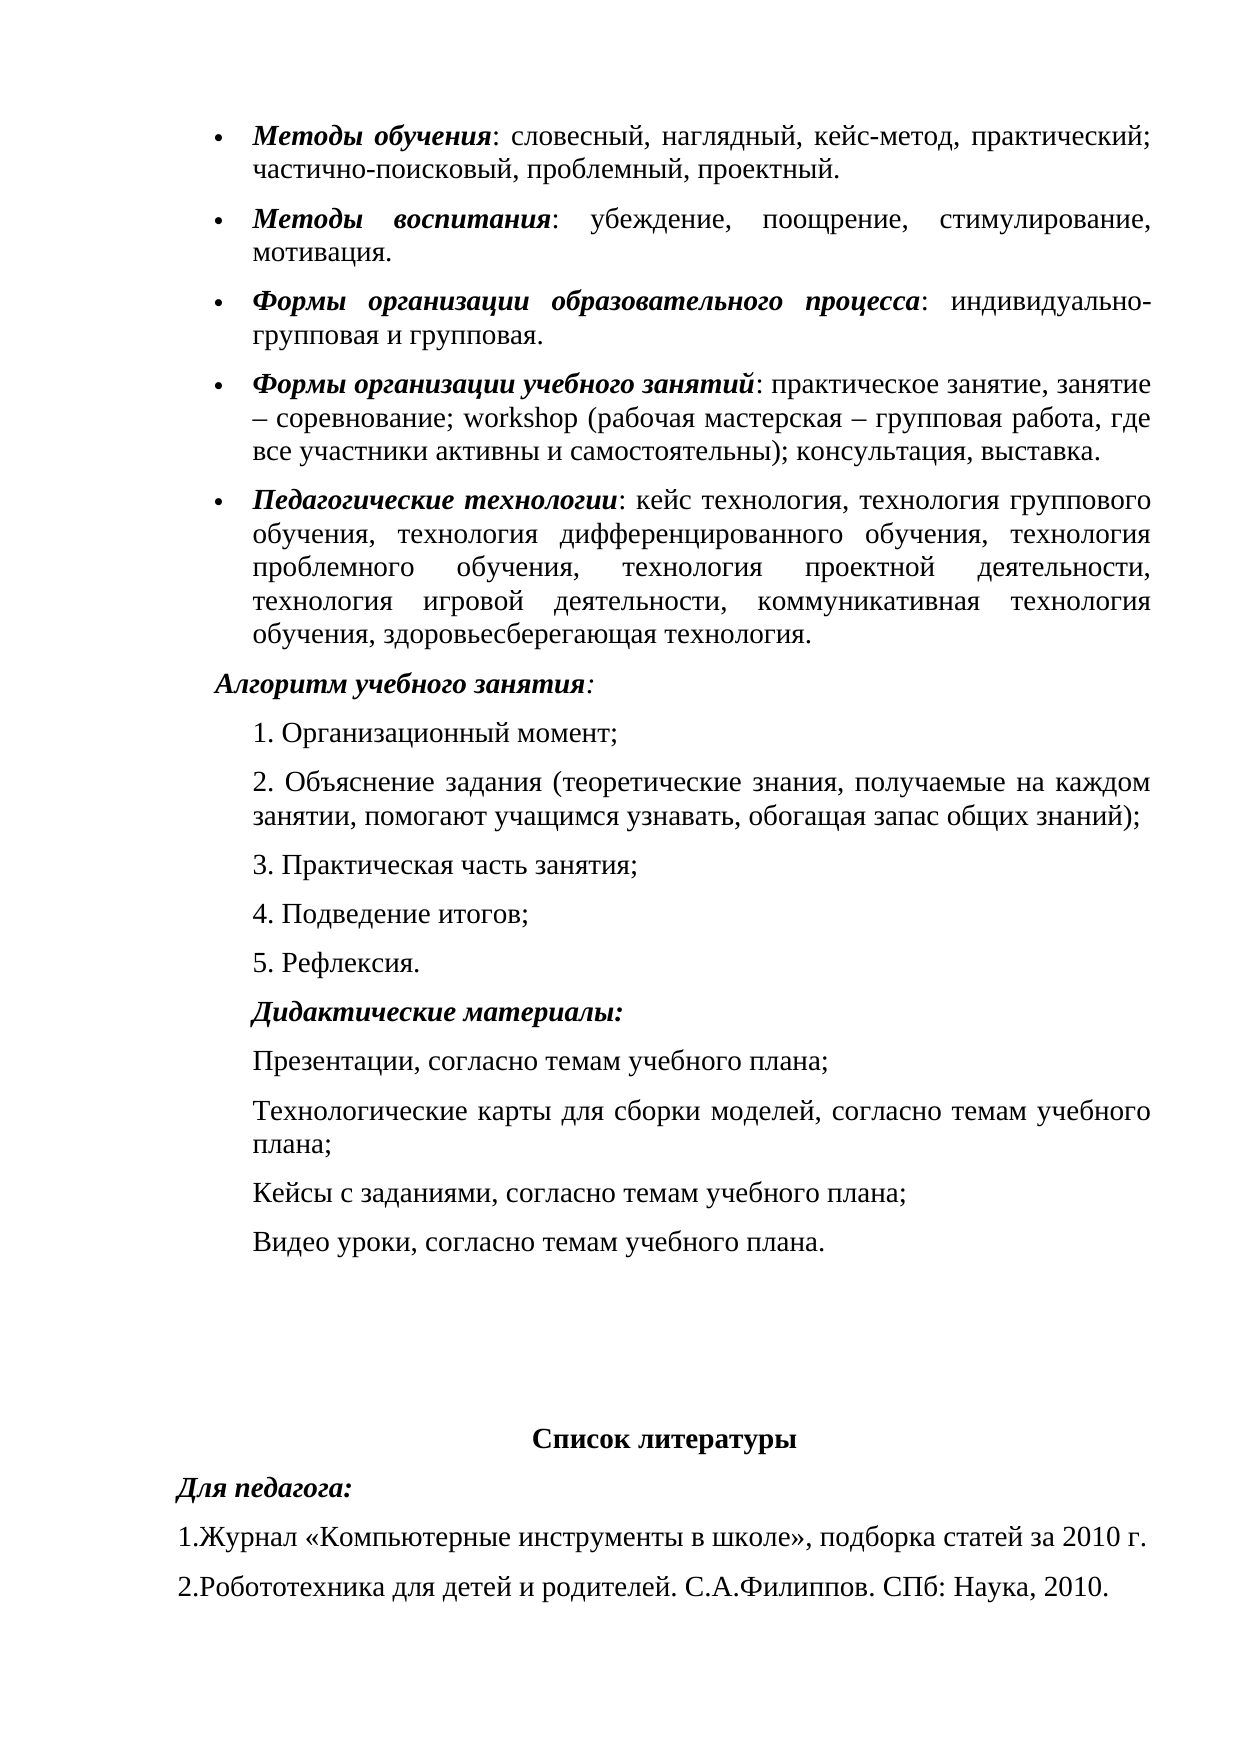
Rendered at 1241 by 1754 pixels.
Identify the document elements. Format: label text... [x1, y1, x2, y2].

text 4. Подведение итогов; [252, 896, 1152, 929]
text 2.Робототехника для детей и родителей. С.А.Филиппов. СПб: Наука, 2010. [177, 1569, 1152, 1602]
text Видео уроки, согласно темам учебного плана. [252, 1224, 1152, 1258]
text Дидактические материалы: [252, 994, 1152, 1028]
text Кейсы с заданиями, согласно темам учебного плана; [252, 1175, 1152, 1209]
text Алгоритм учебного занятия: [215, 666, 1152, 699]
list Формы организации учебного занятий: практическое занятие, занятие – соревнование; workshop (рабочая мастерская – групповая работа, где все участники активны и самостоятельны); консультация, выставка. [215, 366, 1152, 467]
list Педагогические технологии: кейс технология, технология группового обучения, технология дифференцированного обучения, технология проблемного обучения, технология проектной деятельности, технология игровой деятельности, коммуникативная технология обучения, здоровьесберегающая технология. [215, 482, 1152, 650]
text Для педагога: [177, 1470, 1152, 1504]
list Методы воспитания: убеждение, поощрение, стимулирование, мотивация. [215, 201, 1152, 268]
list Формы организации образовательного процесса: индивидуально-групповая и групповая. [215, 283, 1152, 351]
text 2. Объяснение задания (теоретические знания, получаемые на каждом занятии, помогают учащимся узнавать, обогащая запас общих знаний); [252, 764, 1152, 831]
text 5. Рефлексия. [252, 945, 1152, 979]
text Презентации, согласно темам учебного плана; [252, 1043, 1152, 1077]
text Технологические карты для сборки моделей, согласно темам учебного плана; [252, 1093, 1152, 1160]
text 1. Организационный момент; [252, 715, 1152, 748]
text Список литературы [177, 1421, 1152, 1455]
list Методы обучения: словесный, наглядный, кейс-метод, практический; частично-поисковый, проблемный, проектный. [215, 118, 1152, 185]
text 3. Практическая часть занятия; [252, 847, 1152, 880]
text 1.Журнал «Компьютерные инструменты в школе», подборка статей за 2010 г. [177, 1519, 1152, 1553]
